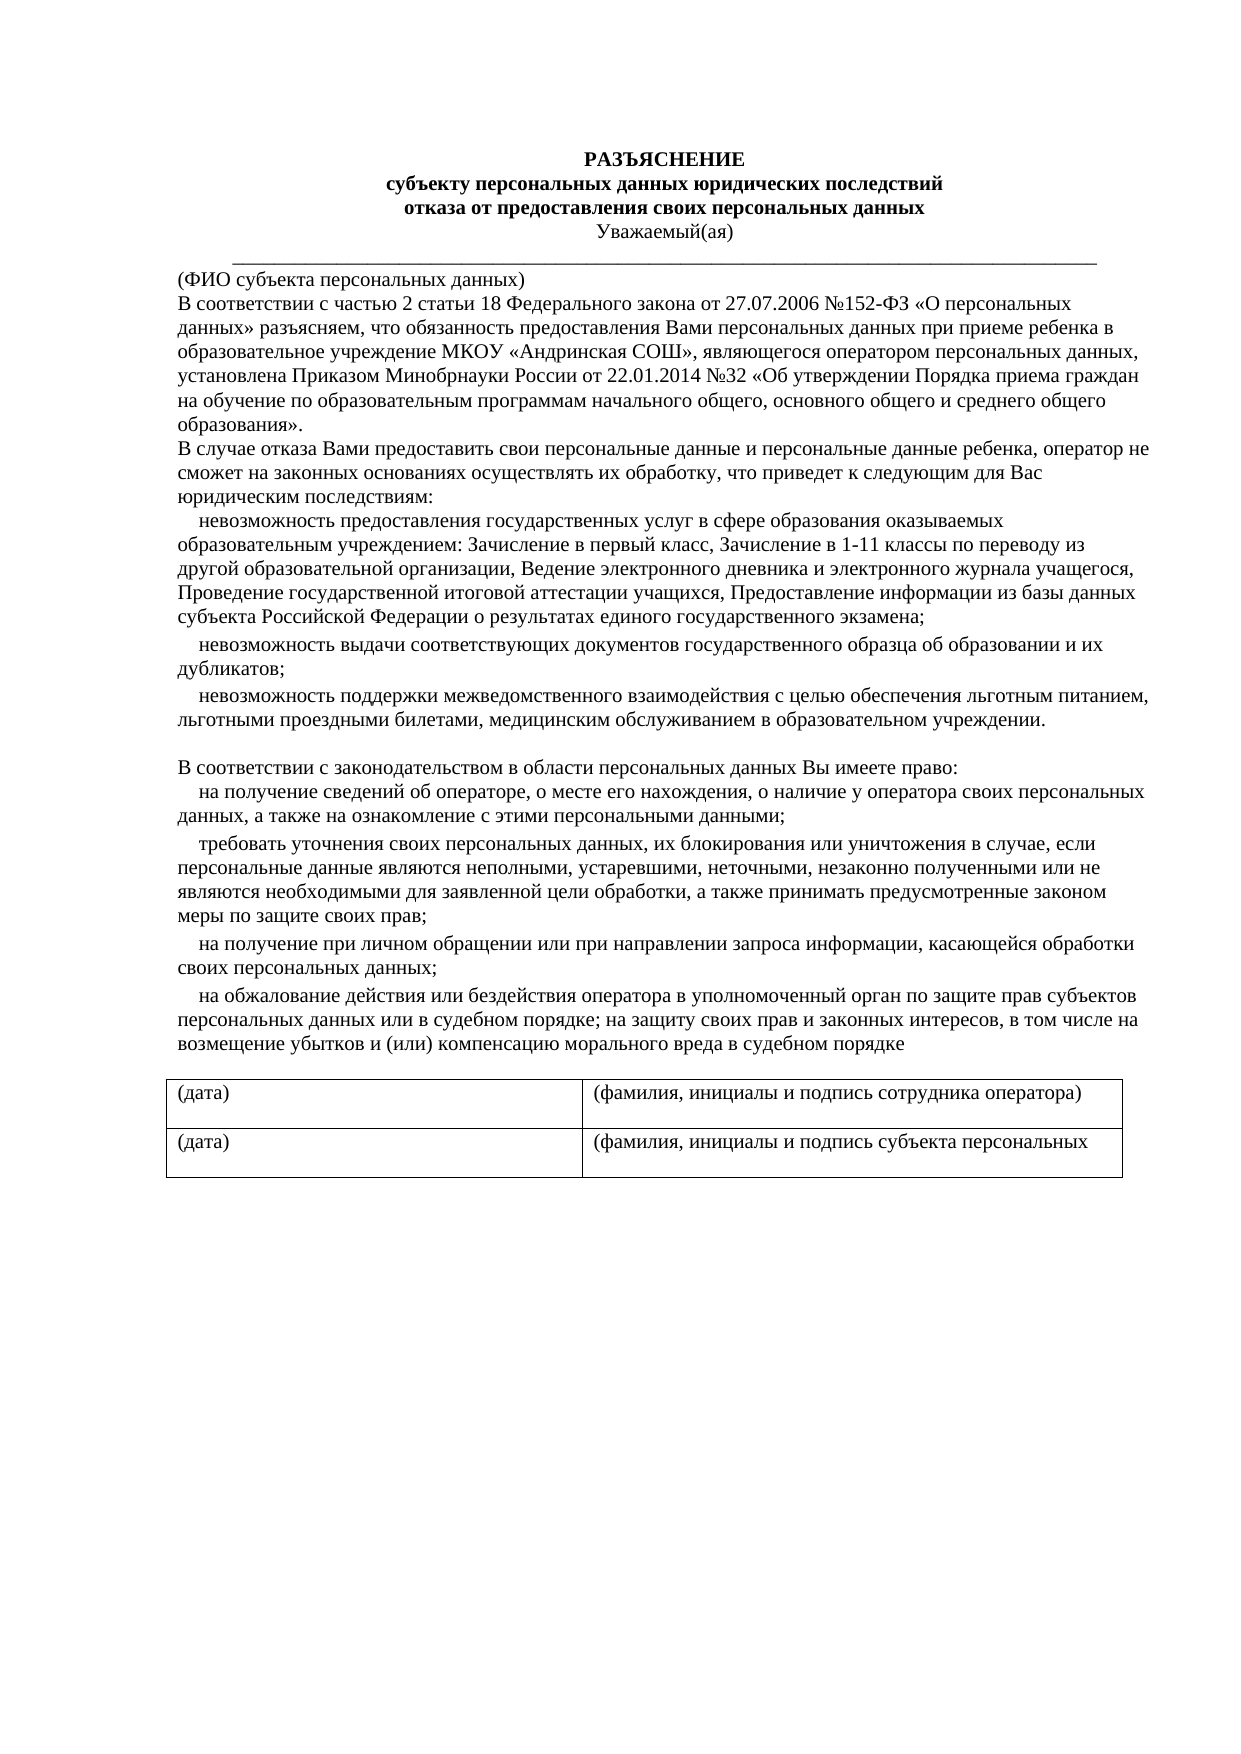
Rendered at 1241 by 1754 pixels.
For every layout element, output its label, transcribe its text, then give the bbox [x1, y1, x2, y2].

text отказа от предоставления своих персональных данных [177, 195, 1152, 219]
text  невозможность выдачи соответствующих документов государственного образца об образовании и их дубликатов; [177, 632, 1152, 680]
text  требовать уточнения своих персональных данных, их блокирования или уничтожения в случае, если персональные данные являются неполными, устаревшими, неточными, незаконно полученными или не являются необходимыми для заявленной цели обработки, а также принимать предусмотренные законом меры по защите своих прав; [177, 831, 1152, 927]
text В соответствии с частью 2 статьи 18 Федерального закона от 27.07.2006 №152-ФЗ «О персональных данных» разъясняем, что обязанность предоставления Вами персональных данных при приеме ребенка в образовательное учреждение МКОУ «Андринская СОШ», являющегося оператором персональных данных, установлена Приказом Минобрнауки России от 22.01.2014 №32 «Об утверждении Порядка приема граждан на обучение по образовательным программам начального общего, основного общего и среднего общего образования». [177, 291, 1152, 436]
text  на получение при личном обращении или при направлении запроса информации, касающейся обработки своих персональных данных; [177, 931, 1152, 979]
text субъекту персональных данных юридических последствий [177, 171, 1152, 195]
text В соответствии с законодательством в области персональных данных Вы имеете право: [177, 755, 1152, 779]
text РАЗЪЯСНЕНИЕ [177, 147, 1152, 171]
text (ФИО субъекта персональных данных) [177, 267, 1152, 291]
text Уважаемый(ая) ___________________________________________________________________________________ [177, 219, 1152, 267]
table_cell (фамилия, инициалы и подпись субъекта персональных [583, 1129, 1122, 1177]
table_cell (дата) [167, 1129, 582, 1177]
text  на получение сведений об операторе, о месте его нахождения, о наличие у оператора своих персональных данных, а также на ознакомление с этими персональными данными; [177, 779, 1152, 827]
table_header (дата) [167, 1080, 582, 1128]
text  невозможность поддержки межведомственного взаимодействия с целью обеспечения льготным питанием, льготными проездными билетами, медицинским обслуживанием в образовательном учреждении. [177, 683, 1152, 731]
text  невозможность предоставления государственных услуг в сфере образования оказываемых образовательным учреждением: Зачисление в первый класс, Зачисление в 1-11 классы по переводу из другой образовательной организации, Ведение электронного дневника и электронного журнала учащегося, Проведение государственной итоговой аттестации учащихся, Предоставление информации из базы данных субъекта Российской Федерации о результатах единого государственного экзамена; [177, 508, 1152, 628]
table_header (фамилия, инициалы и подпись сотрудника оператора) [583, 1080, 1122, 1128]
text В случае отказа Вами предоставить свои персональные данные и персональные данные ребенка, оператор не сможет на законных основаниях осуществлять их обработку, что приведет к следующим для Вас юридическим последствиям: [177, 436, 1152, 508]
text  на обжалование действия или бездействия оператора в уполномоченный орган по защите прав субъектов персональных данных или в судебном порядке; на защиту своих прав и законных интересов, в том числе на возмещение убытков и (или) компенсацию морального вреда в судебном порядке [177, 982, 1152, 1055]
